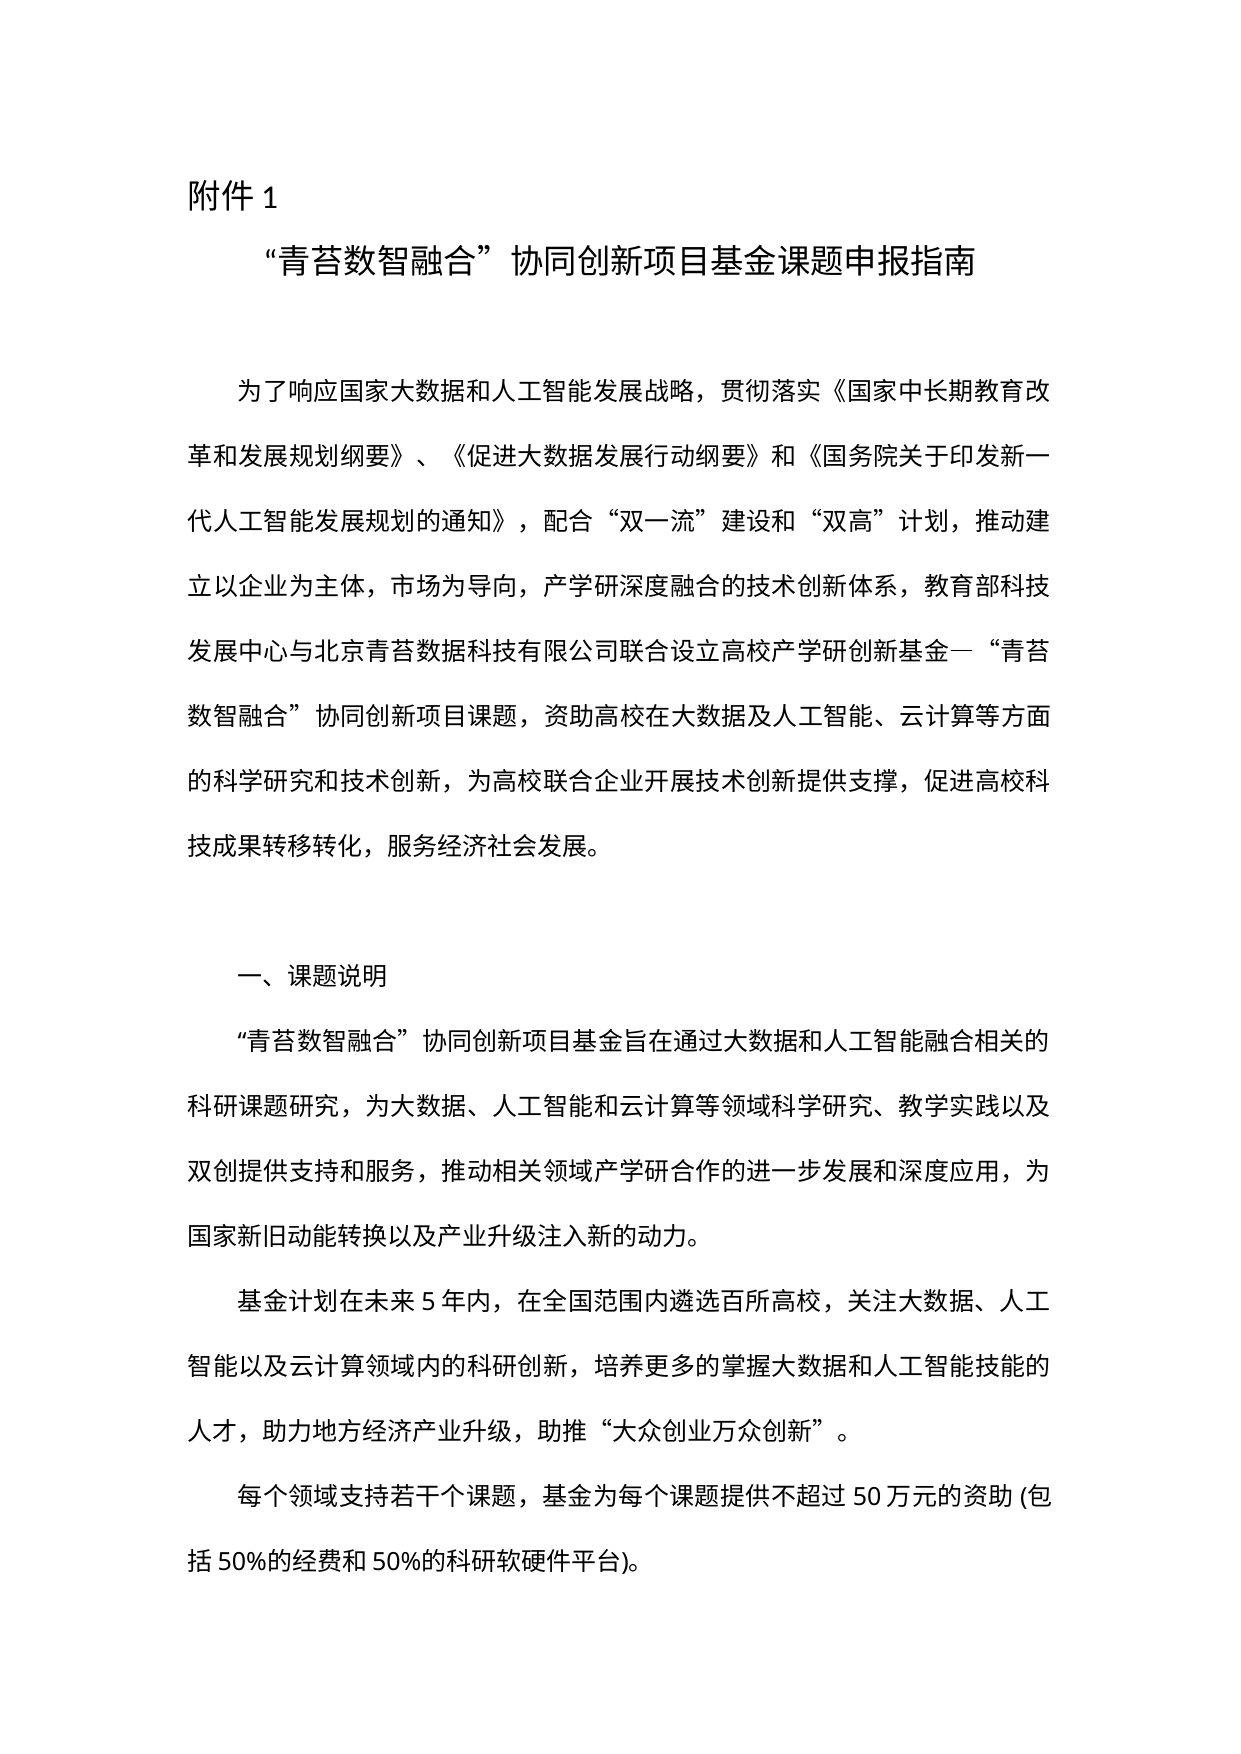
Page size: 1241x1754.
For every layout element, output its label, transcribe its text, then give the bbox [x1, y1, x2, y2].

text 为了响应国家大数据和人工智能发展战略，贯彻落实《国家中长期教育改革和发展规划纲要》、《促进大数据发展行动纲要》和《国务院关于印发新一代人工智能发展规划的通知》，配合“双一流”建设和“双高”计划，推动建立以企业为主体，市场为导向，产学研深度融合的技术创新体系，教育部科技发展中心与北京青苔数据科技有限公司联合设立高校产学研创新基金—“青苔数智融合”协同创新项目课题，资助高校在大数据及人工智能、云计算等方面的科学研究和技术创新，为高校联合企业开展技术创新提供支撑，促进高校科技成果转移转化，服务经济社会发展。 [187, 357, 1053, 877]
text “青苔数智融合”协同创新项目基金课题申报指南 [187, 227, 1053, 292]
text 附件1 [187, 162, 1053, 227]
text 每个领域支持若干个课题，基金为每个课题提供不超过50万元的资助 (包括50%的经费和50%的科研软硬件平台)。 [187, 1462, 1053, 1592]
text 基金计划在未来5年内，在全国范围内遴选百所高校，关注大数据、人工智能以及云计算领域内的科研创新，培养更多的掌握大数据和人工智能技能的人才，助力地方经济产业升级，助推“大众创业万众创新”。 [187, 1267, 1053, 1462]
text 一、课题说明 [187, 942, 1053, 1007]
text “青苔数智融合”协同创新项目基金旨在通过大数据和人工智能融合相关的科研课题研究，为大数据、人工智能和云计算等领域科学研究、教学实践以及双创提供支持和服务，推动相关领域产学研合作的进一步发展和深度应用，为国家新旧动能转换以及产业升级注入新的动力。 [187, 1007, 1053, 1267]
